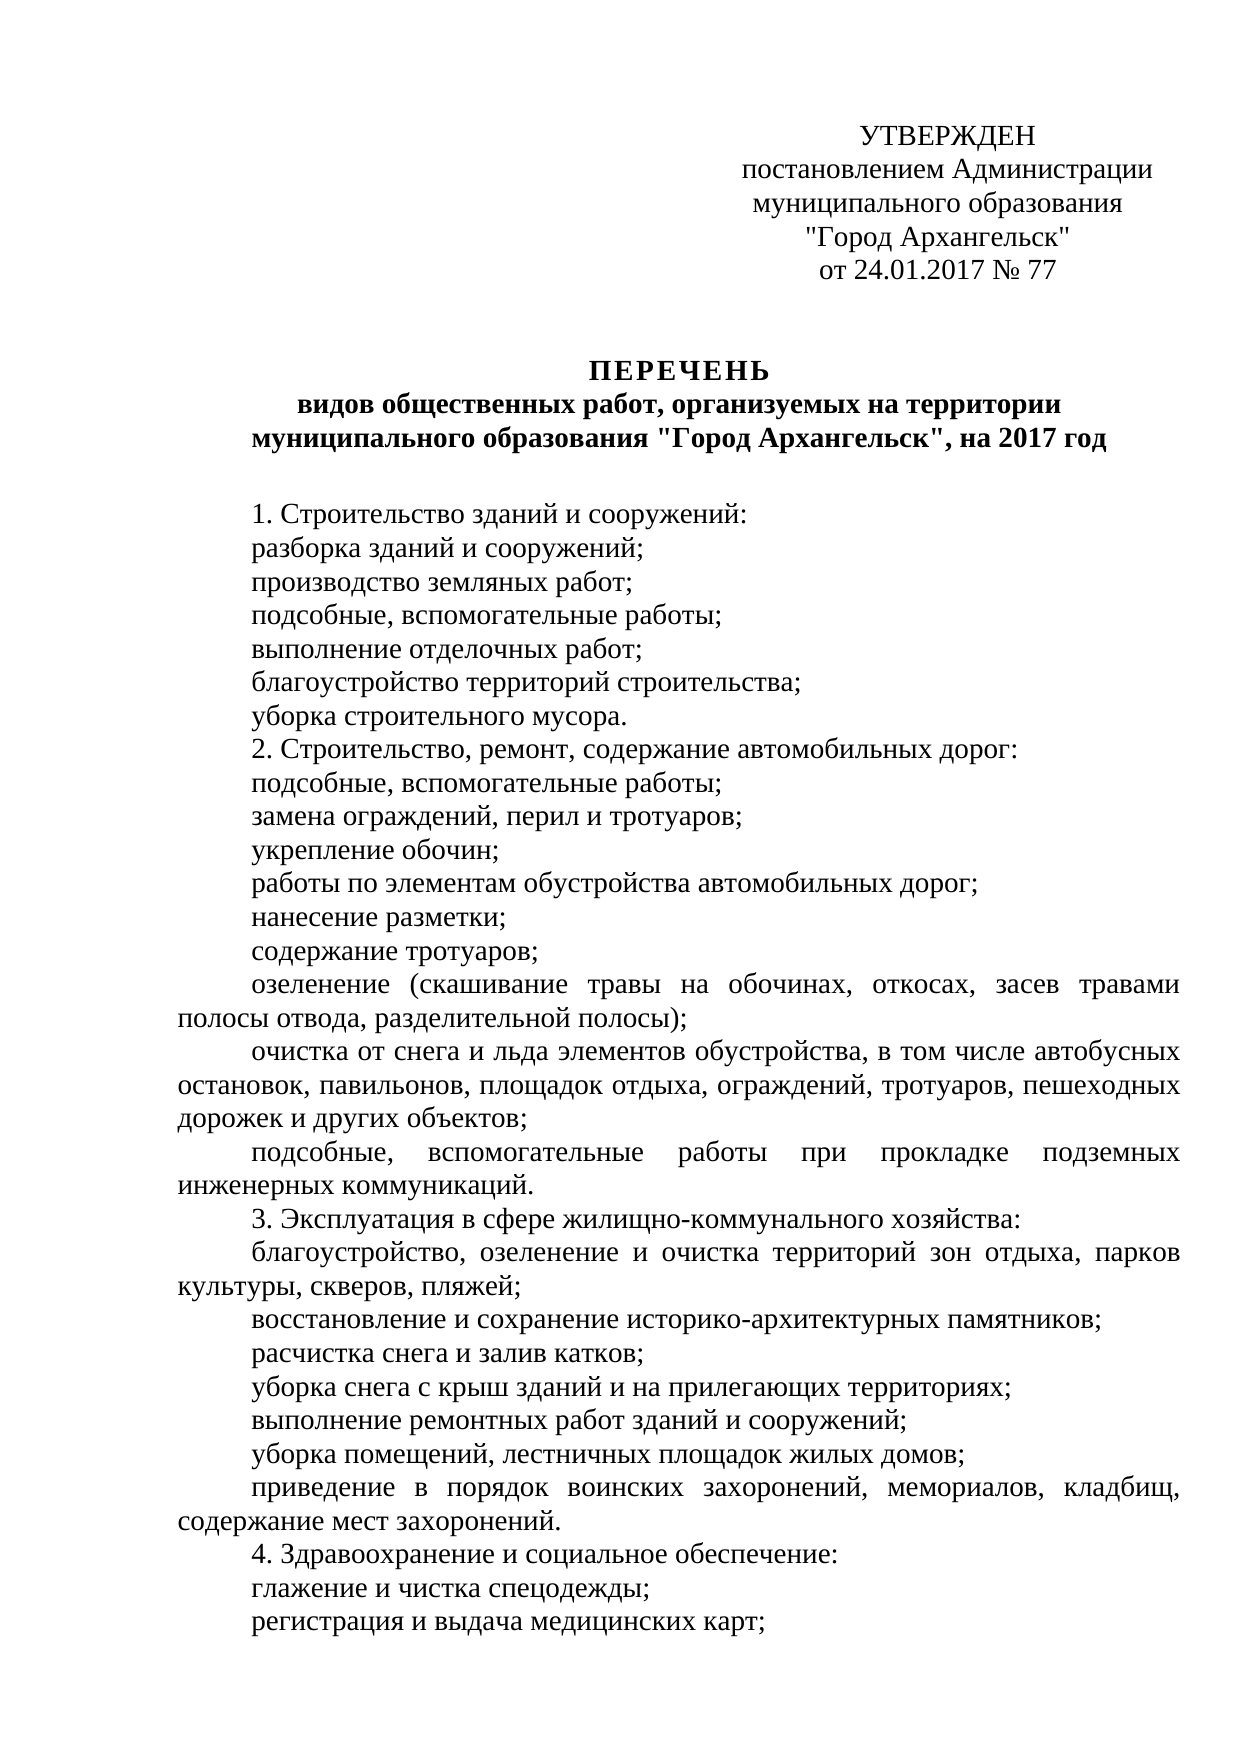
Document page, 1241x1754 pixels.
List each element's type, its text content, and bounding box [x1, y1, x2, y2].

text "Город Архангельск" [694, 219, 1181, 252]
text восстановление и сохранение историко-архитектурных памятников; [177, 1302, 1181, 1335]
text муниципального образования [694, 185, 1181, 219]
text очистка от снега и льда элементов обустройства, в том числе автобусных остановок, павильонов, площадок отдыха, ограждений, тротуаров, пешеходных дорожек и других объектов; [177, 1033, 1181, 1134]
text 1. Строительство зданий и сооружений: [177, 497, 1181, 530]
text 3. Эксплуатация в сфере жилищно-коммунального хозяйства: [177, 1201, 1181, 1234]
text озеленение (скашивание травы на обочинах, откосах, засев травами полосы отвода, разделительной полосы); [177, 966, 1181, 1033]
title ПЕРЕЧЕНЬ [177, 353, 1181, 386]
text регистрация и выдача медицинских карт; [177, 1603, 1181, 1637]
text глажение и чистка спецодежды; [177, 1570, 1181, 1603]
text 2. Строительство, ремонт, содержание автомобильных дорог: [177, 731, 1181, 765]
text подсобные, вспомогательные работы при прокладке подземных инженерных коммуникаций. [177, 1134, 1181, 1201]
text подсобные, вспомогательные работы; [177, 597, 1181, 631]
text уборка снега с крыш зданий и на прилегающих территориях; [177, 1369, 1181, 1402]
text постановлением Администрации [694, 152, 1200, 185]
text производство земляных работ; [177, 564, 1181, 597]
text 4. Здравоохранение и социальное обеспечение: [177, 1536, 1181, 1570]
text укрепление обочин; [177, 832, 1181, 866]
text приведение в порядок воинских захоронений, мемориалов, кладбищ, содержание мест захоронений. [177, 1469, 1181, 1536]
text расчистка снега и залив катков; [177, 1335, 1181, 1369]
title муниципального образования "Город Архангельск", на 2017 год [177, 420, 1181, 453]
text нанесение разметки; [177, 899, 1181, 933]
text от 24.01.2017 № 77 [694, 252, 1181, 286]
title видов общественных работ, организуемых на территории [177, 386, 1181, 420]
text благоустройство, озеленение и очистка территорий зон отдыха, парков культуры, скверов, пляжей; [177, 1234, 1181, 1302]
text УТВЕРЖДЕН [694, 118, 1200, 152]
text благоустройство территорий строительства; [177, 664, 1181, 698]
text выполнение ремонтных работ зданий и сооружений; [177, 1402, 1181, 1436]
text содержание тротуаров; [177, 933, 1181, 966]
text разборка зданий и сооружений; [177, 530, 1181, 564]
text замена ограждений, перил и тротуаров; [177, 798, 1181, 832]
text работы по элементам обустройства автомобильных дорог; [177, 866, 1181, 899]
text выполнение отделочных работ; [177, 631, 1181, 664]
text уборка помещений, лестничных площадок жилых домов; [177, 1436, 1181, 1469]
text подсобные, вспомогательные работы; [177, 765, 1181, 798]
text уборка строительного мусора. [177, 698, 1181, 731]
